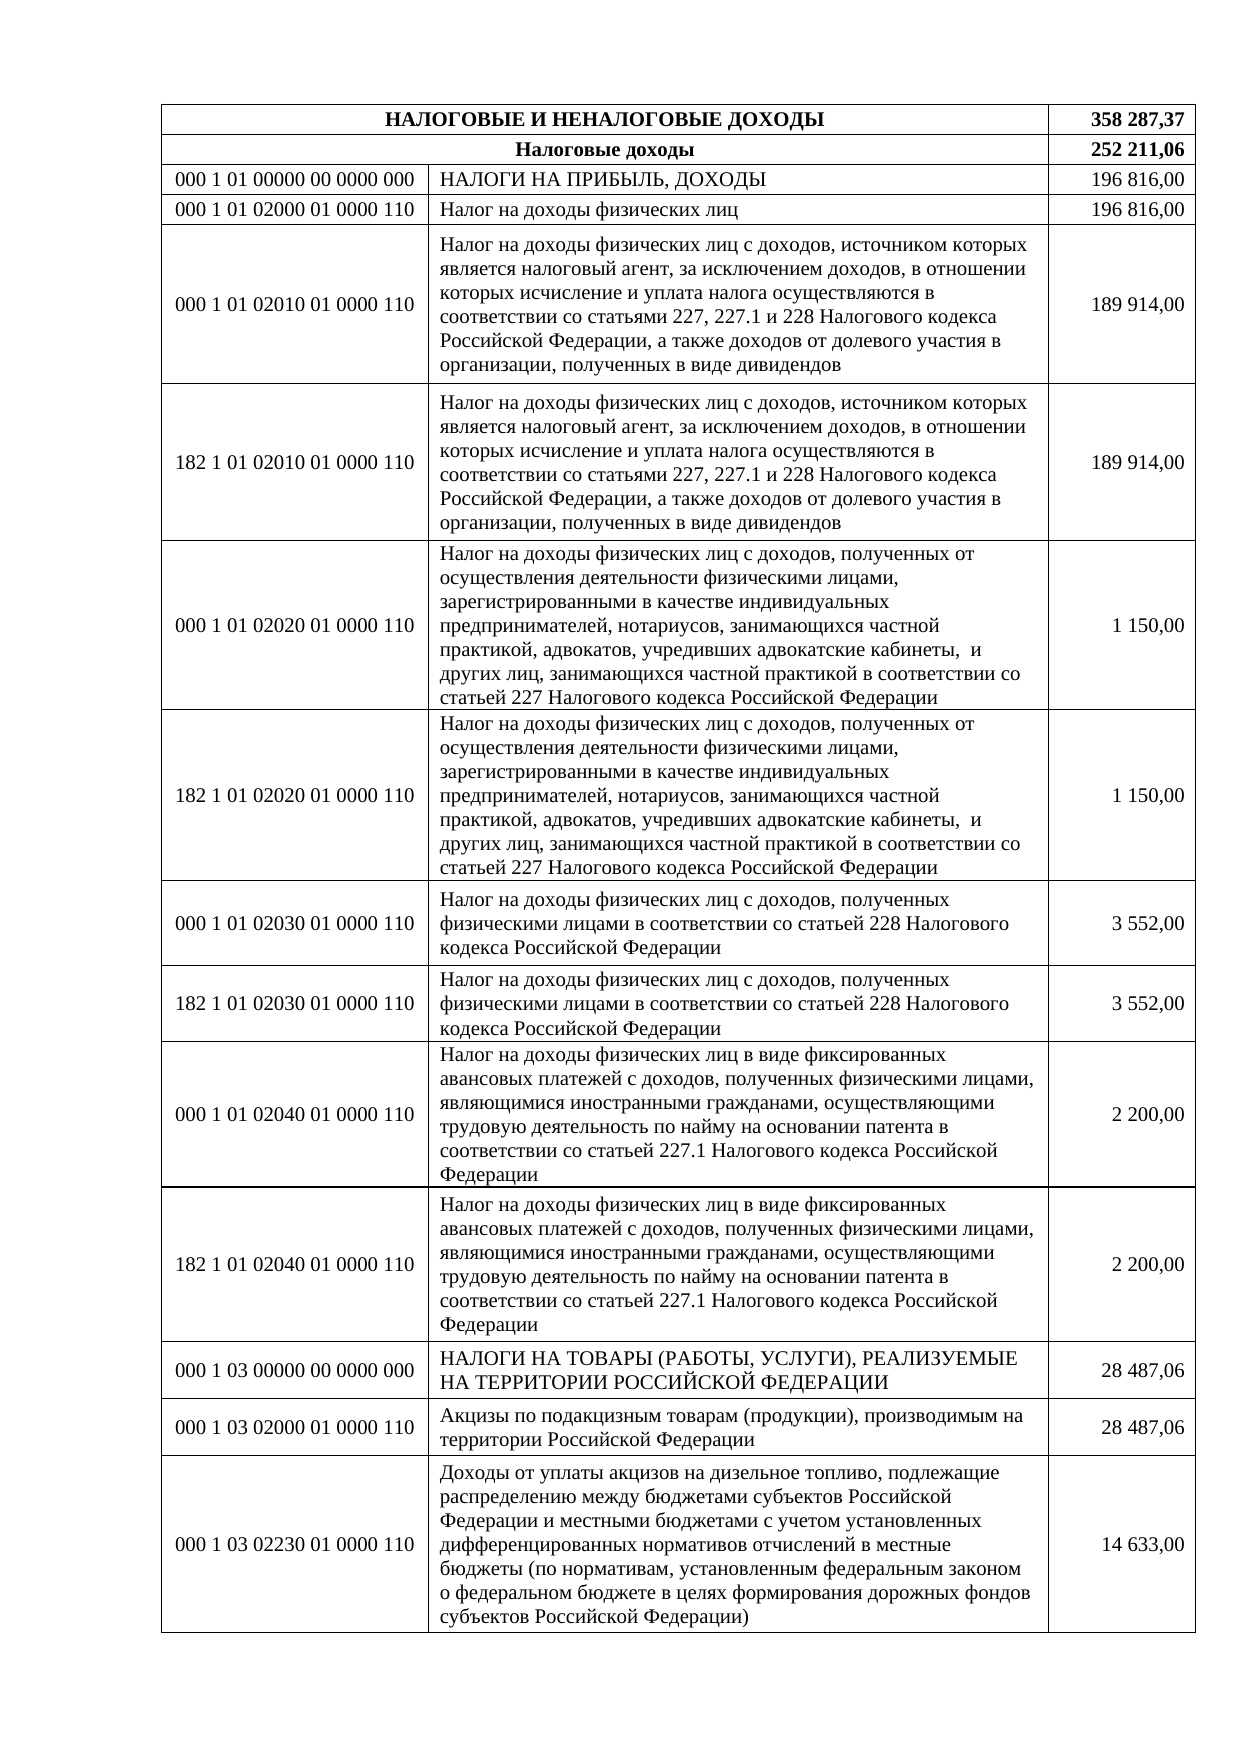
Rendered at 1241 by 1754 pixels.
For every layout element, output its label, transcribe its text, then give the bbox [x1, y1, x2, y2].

table_cell 2 200,00 [1049, 1188, 1195, 1341]
table_cell 189 914,00 [1049, 384, 1195, 539]
table_cell Налог на доходы физических лиц с доходов, полученных от осуществления деятельности физическими лицами, зарегистрированными в качестве индивидуальных предпринимателей, нотариусов, занимающихся частной практикой, адвокатов, учредивших адвокатские кабинеты, и других лиц, занимающихся частной практикой в соответствии со статьей 227 Налогового кодекса Российской Федерации [429, 541, 1048, 709]
table_cell 2 200,00 [1049, 1042, 1195, 1186]
table_cell 3 552,00 [1049, 881, 1195, 965]
table_cell 182 1 01 02030 01 0000 110 [162, 966, 428, 1041]
table_cell 000 1 01 02040 01 0000 110 [162, 1042, 428, 1186]
table_cell 252 211,06 [1049, 135, 1195, 164]
table_cell 000 1 01 02030 01 0000 110 [162, 881, 428, 965]
table_cell Налоговые доходы [162, 135, 1048, 164]
table_cell НАЛОГОВЫЕ И НЕНАЛОГОВЫЕ ДОХОДЫ [162, 105, 1048, 133]
table_cell НАЛОГИ НА ПРИБЫЛЬ, ДОХОДЫ [429, 165, 1048, 194]
table_cell 196 816,00 [1049, 195, 1195, 224]
table_cell 000 1 01 00000 00 0000 000 [162, 165, 428, 194]
table_cell Акцизы по подакцизным товарам (продукции), производимым на территории Российской Федерации [429, 1399, 1048, 1455]
table_cell 28 487,06 [1049, 1399, 1195, 1455]
table_cell 189 914,00 [1049, 225, 1195, 383]
table_cell НАЛОГИ НА ТОВАРЫ (РАБОТЫ, УСЛУГИ), РЕАЛИЗУЕМЫЕ НА ТЕРРИТОРИИ РОССИЙСКОЙ ФЕДЕРАЦИИ [429, 1342, 1048, 1398]
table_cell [429, 1456, 1048, 1632]
table_cell Налог на доходы физических лиц с доходов, источником которых является налоговый агент, за исключением доходов, в отношении которых исчисление и уплата налога осуществляются в соответствии со статьями 227, 227.1 и 228 Налогового кодекса Российской Федерации, а также доходов от долевого участия в организации, полученных в виде дивидендов [429, 225, 1048, 383]
table_cell Налог на доходы физических лиц в виде фиксированных авансовых платежей с доходов, полученных физическими лицами, являющимися иностранными гражданами, осуществляющими трудовую деятельность по найму на основании патента в соответствии со статьей 227.1 Налогового кодекса Российской Федерации [429, 1042, 1048, 1186]
table_cell 1 150,00 [1049, 541, 1195, 709]
table_cell Налог на доходы физических лиц [429, 195, 1048, 224]
table_cell 182 1 01 02040 01 0000 110 [162, 1188, 428, 1341]
table_cell 14 633,00 [1049, 1456, 1195, 1632]
table_cell Налог на доходы физических лиц в виде фиксированных авансовых платежей с доходов, полученных физическими лицами, являющимися иностранными гражданами, осуществляющими трудовую деятельность по найму на основании патента в соответствии со статьей 227.1 Налогового кодекса Российской Федерации [429, 1188, 1048, 1341]
table_cell 000 1 03 02230 01 0000 110 [162, 1456, 428, 1632]
table_cell Налог на доходы физических лиц с доходов, полученных от осуществления деятельности физическими лицами, зарегистрированными в качестве индивидуальных предпринимателей, нотариусов, занимающихся частной практикой, адвокатов, учредивших адвокатские кабинеты, и других лиц, занимающихся частной практикой в соответствии со статьей 227 Налогового кодекса Российской Федерации [429, 710, 1048, 880]
table_cell 000 1 03 02000 01 0000 110 [162, 1399, 428, 1455]
table_cell 1 150,00 [1049, 710, 1195, 880]
table_cell Налог на доходы физических лиц с доходов, полученных физическими лицами в соответствии со статьей 228 Налогового кодекса Российской Федерации [429, 966, 1048, 1041]
table_cell 000 1 03 00000 00 0000 000 [162, 1342, 428, 1398]
table_cell 000 1 01 02000 01 0000 110 [162, 195, 428, 224]
table_cell Налог на доходы физических лиц с доходов, источником которых является налоговый агент, за исключением доходов, в отношении которых исчисление и уплата налога осуществляются в соответствии со статьями 227, 227.1 и 228 Налогового кодекса Российской Федерации, а также доходов от долевого участия в организации, полученных в виде дивидендов [429, 384, 1048, 539]
table_cell 28 487,06 [1049, 1342, 1195, 1398]
table_cell 000 1 01 02020 01 0000 110 [162, 541, 428, 709]
table_cell 358 287,37 [1049, 105, 1195, 133]
table_cell 196 816,00 [1049, 165, 1195, 194]
table_cell 3 552,00 [1049, 966, 1195, 1041]
table_cell 182 1 01 02010 01 0000 110 [162, 384, 428, 539]
table_cell Налог на доходы физических лиц с доходов, полученных физическими лицами в соответствии со статьей 228 Налогового кодекса Российской Федерации [429, 881, 1048, 965]
table_cell 000 1 01 02010 01 0000 110 [162, 225, 428, 383]
table_cell 182 1 01 02020 01 0000 110 [162, 710, 428, 880]
